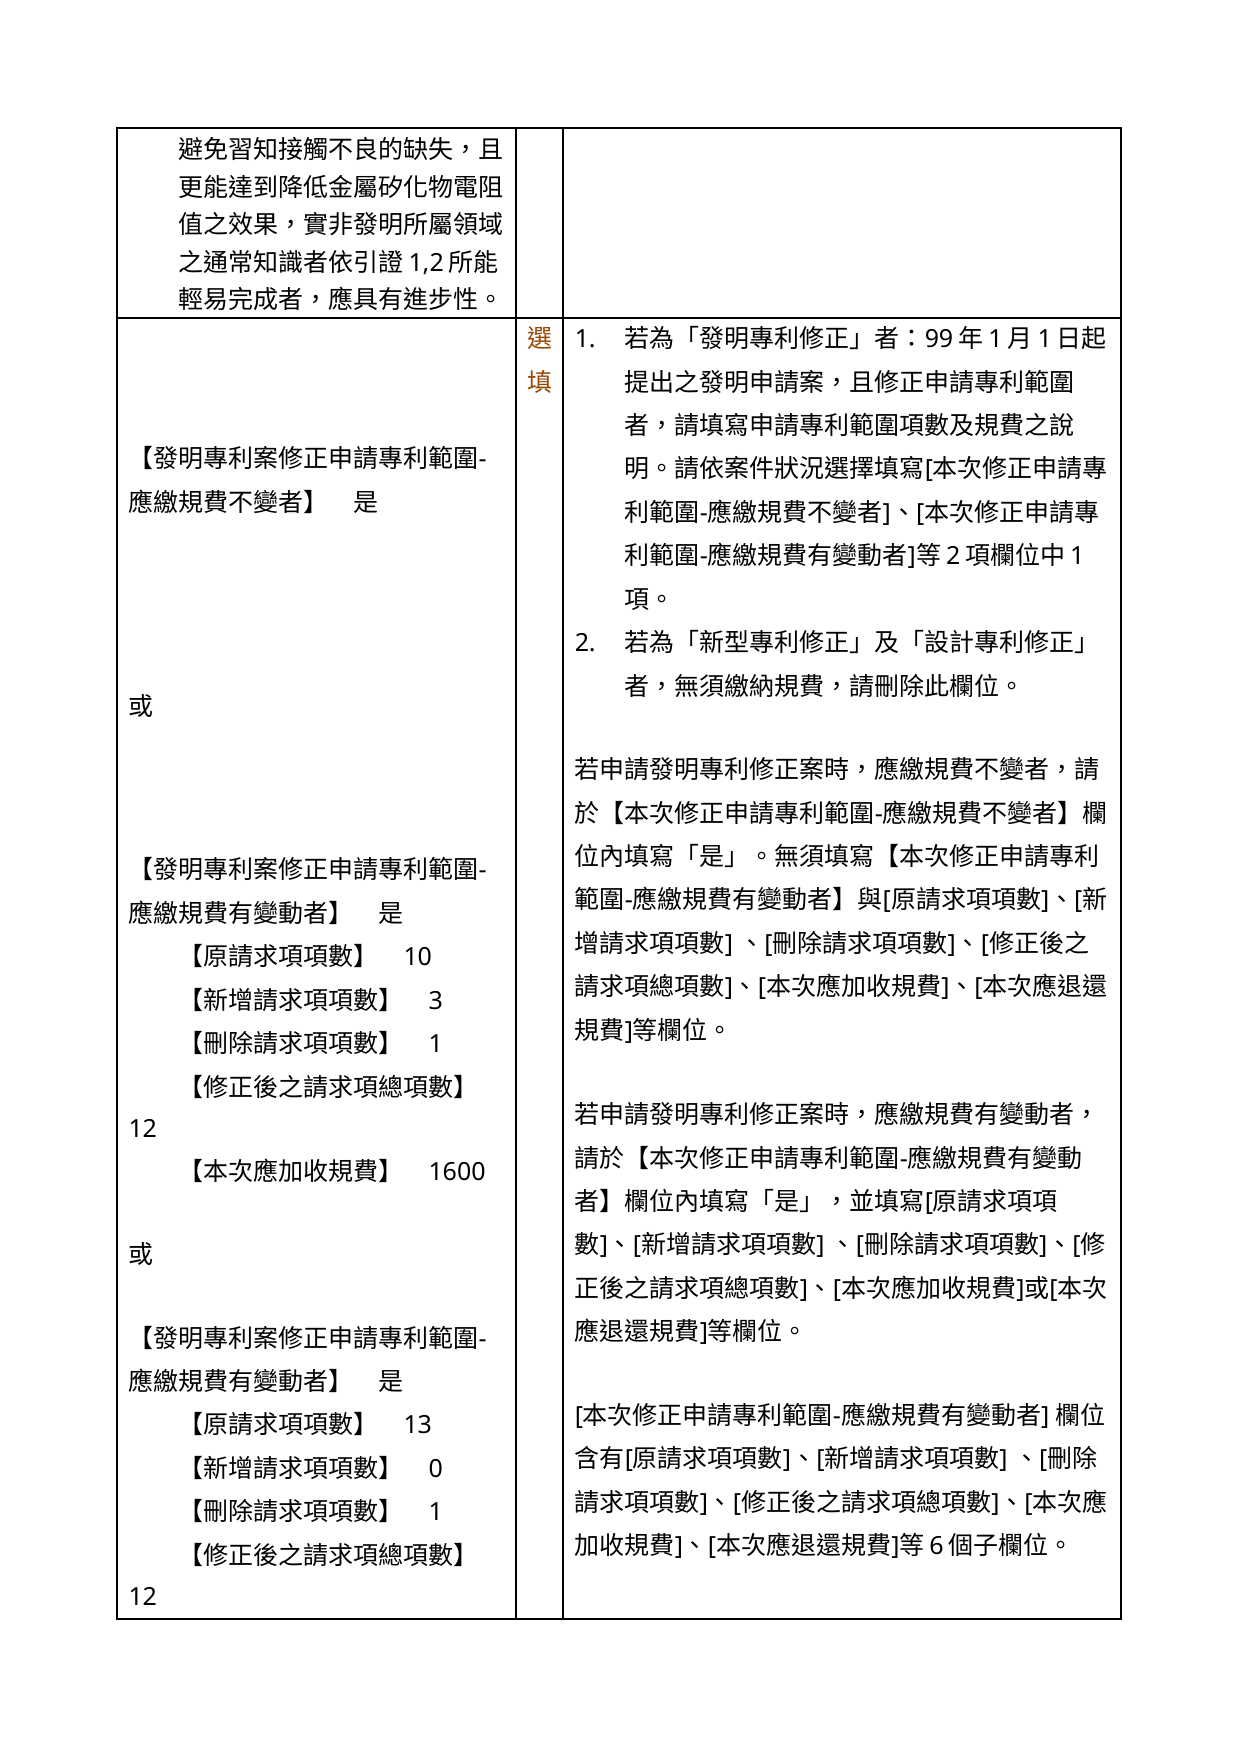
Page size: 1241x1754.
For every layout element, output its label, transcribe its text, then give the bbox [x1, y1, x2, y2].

table_cell 選填 [517, 319, 562, 1618]
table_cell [118, 129, 515, 317]
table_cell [564, 129, 1120, 317]
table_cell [564, 319, 1120, 1618]
table_cell 必填 [517, 129, 562, 317]
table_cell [118, 319, 515, 1618]
